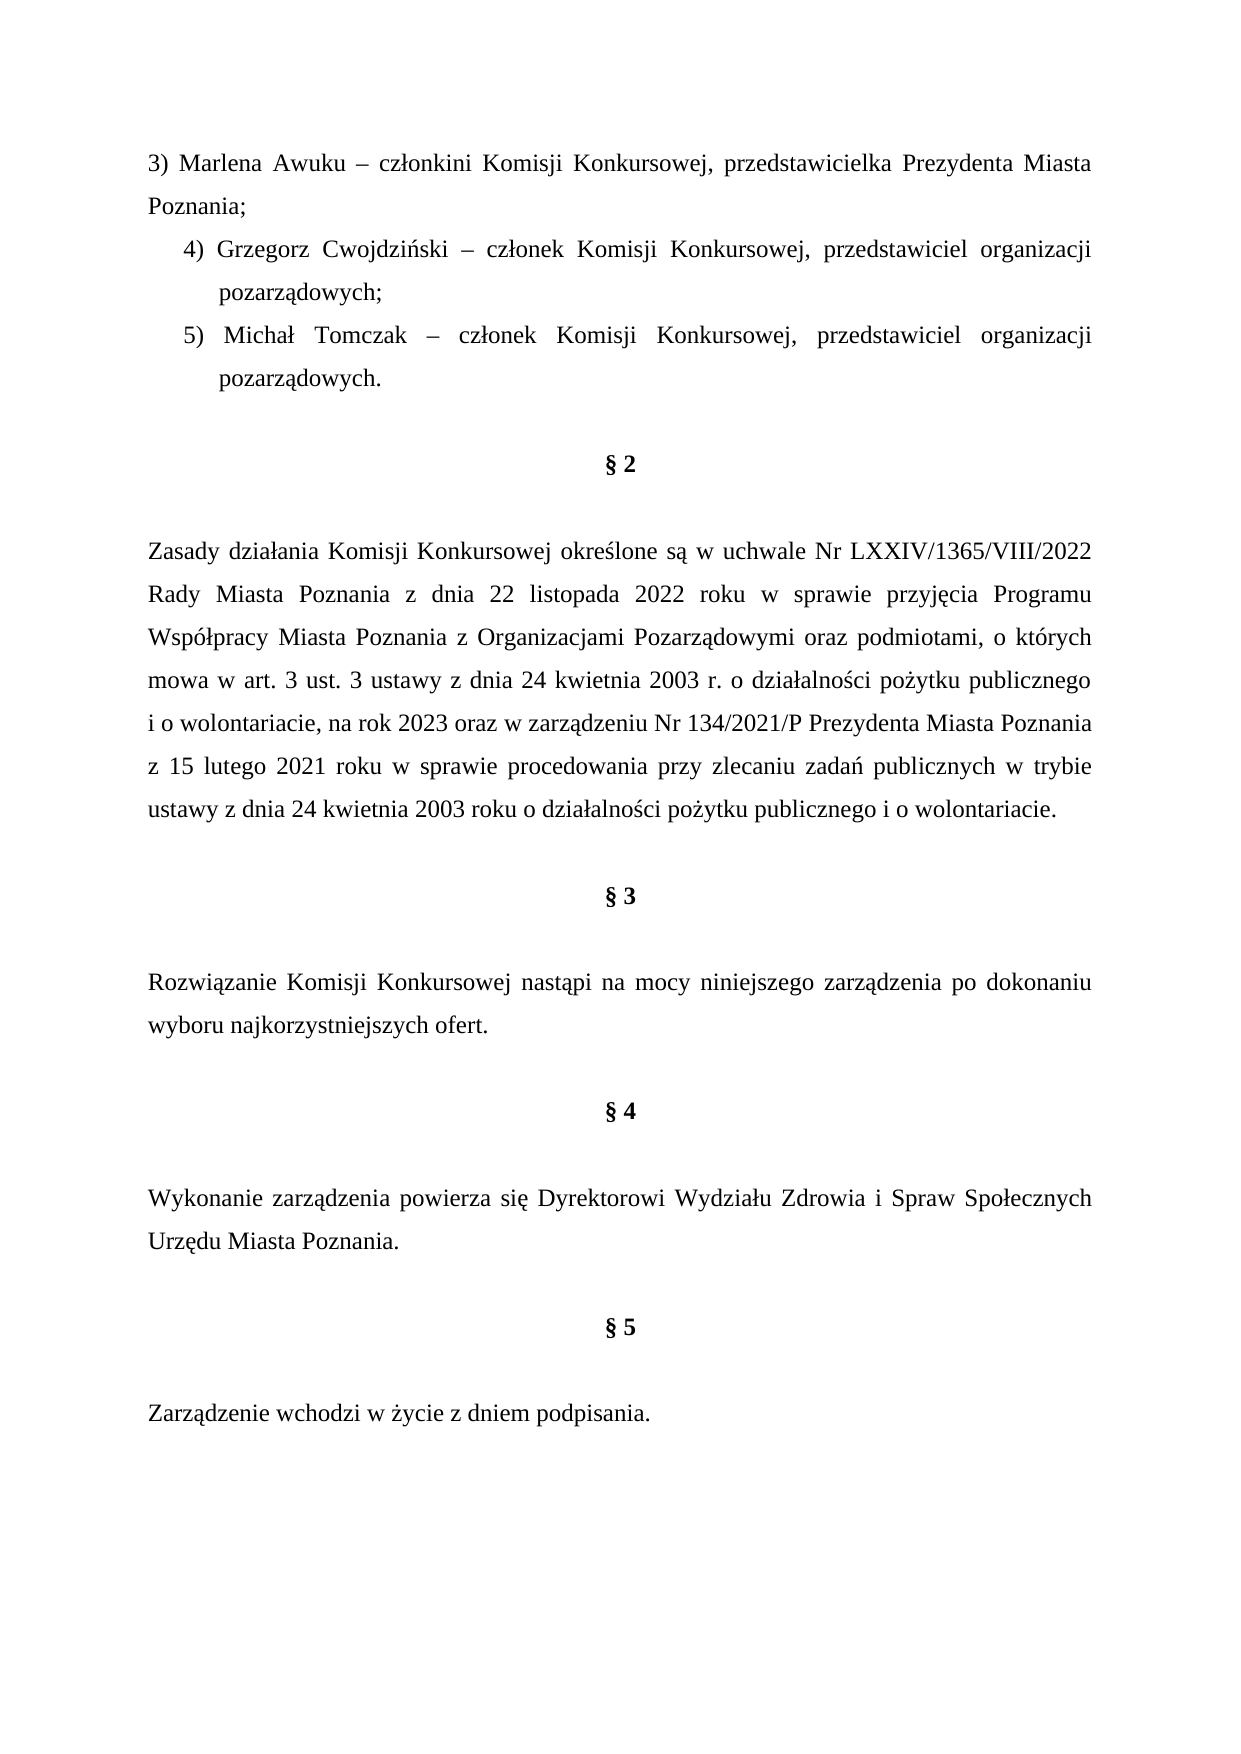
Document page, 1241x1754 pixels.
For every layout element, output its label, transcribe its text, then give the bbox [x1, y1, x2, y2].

text § 4 [148, 1096, 1093, 1125]
text 4) Grzegorz Cwojdziński – członek Komisji Konkursowej, przedstawiciel organizacji pozarządowych; [183, 234, 1093, 306]
text 3) Marlena Awuku – członkini Komisji Konkursowej, przedstawicielka Prezydenta Miasta Poznania; [148, 148, 1093, 219]
text Zarządzenie wchodzi w życie z dniem podpisania. [148, 1398, 1093, 1427]
text Rozwiązanie Komisji Konkursowej nastąpi na mocy niniejszego zarządzenia po dokonaniu wyboru najkorzystniejszych ofert. [148, 967, 1093, 1039]
text Wykonanie zarządzenia powierza się Dyrektorowi Wydziału Zdrowia i Spraw Społecznych Urzędu Miasta Poznania. [148, 1183, 1093, 1254]
text § 5 [148, 1312, 1093, 1341]
text § 2 [148, 449, 1093, 478]
text § 3 [148, 881, 1093, 909]
text Zasady działania Komisji Konkursowej określone są w uchwale Nr LXXIV/1365/VIII/2022 Rady Miasta Poznania z dnia 22 listopada 2022 roku w sprawie przyjęcia Programu Współpracy Miasta Poznania z Organizacjami Pozarządowymi oraz podmiotami, o których mowa w art. 3 ust. 3 ustawy z dnia 24 kwietnia 2003 r. o działalności pożytku publicznego i o wolontariacie, na rok 2023 oraz w zarządzeniu Nr 134/2021/P Prezydenta Miasta Poznania z 15 lutego 2021 roku w sprawie procedowania przy zlecaniu zadań publicznych w trybie ustawy z dnia 24 kwietnia 2003 roku o działalności pożytku publicznego i o wolontariacie. [148, 536, 1093, 823]
text 5) Michał Tomczak – członek Komisji Konkursowej, przedstawiciel organizacji pozarządowych. [183, 320, 1093, 392]
